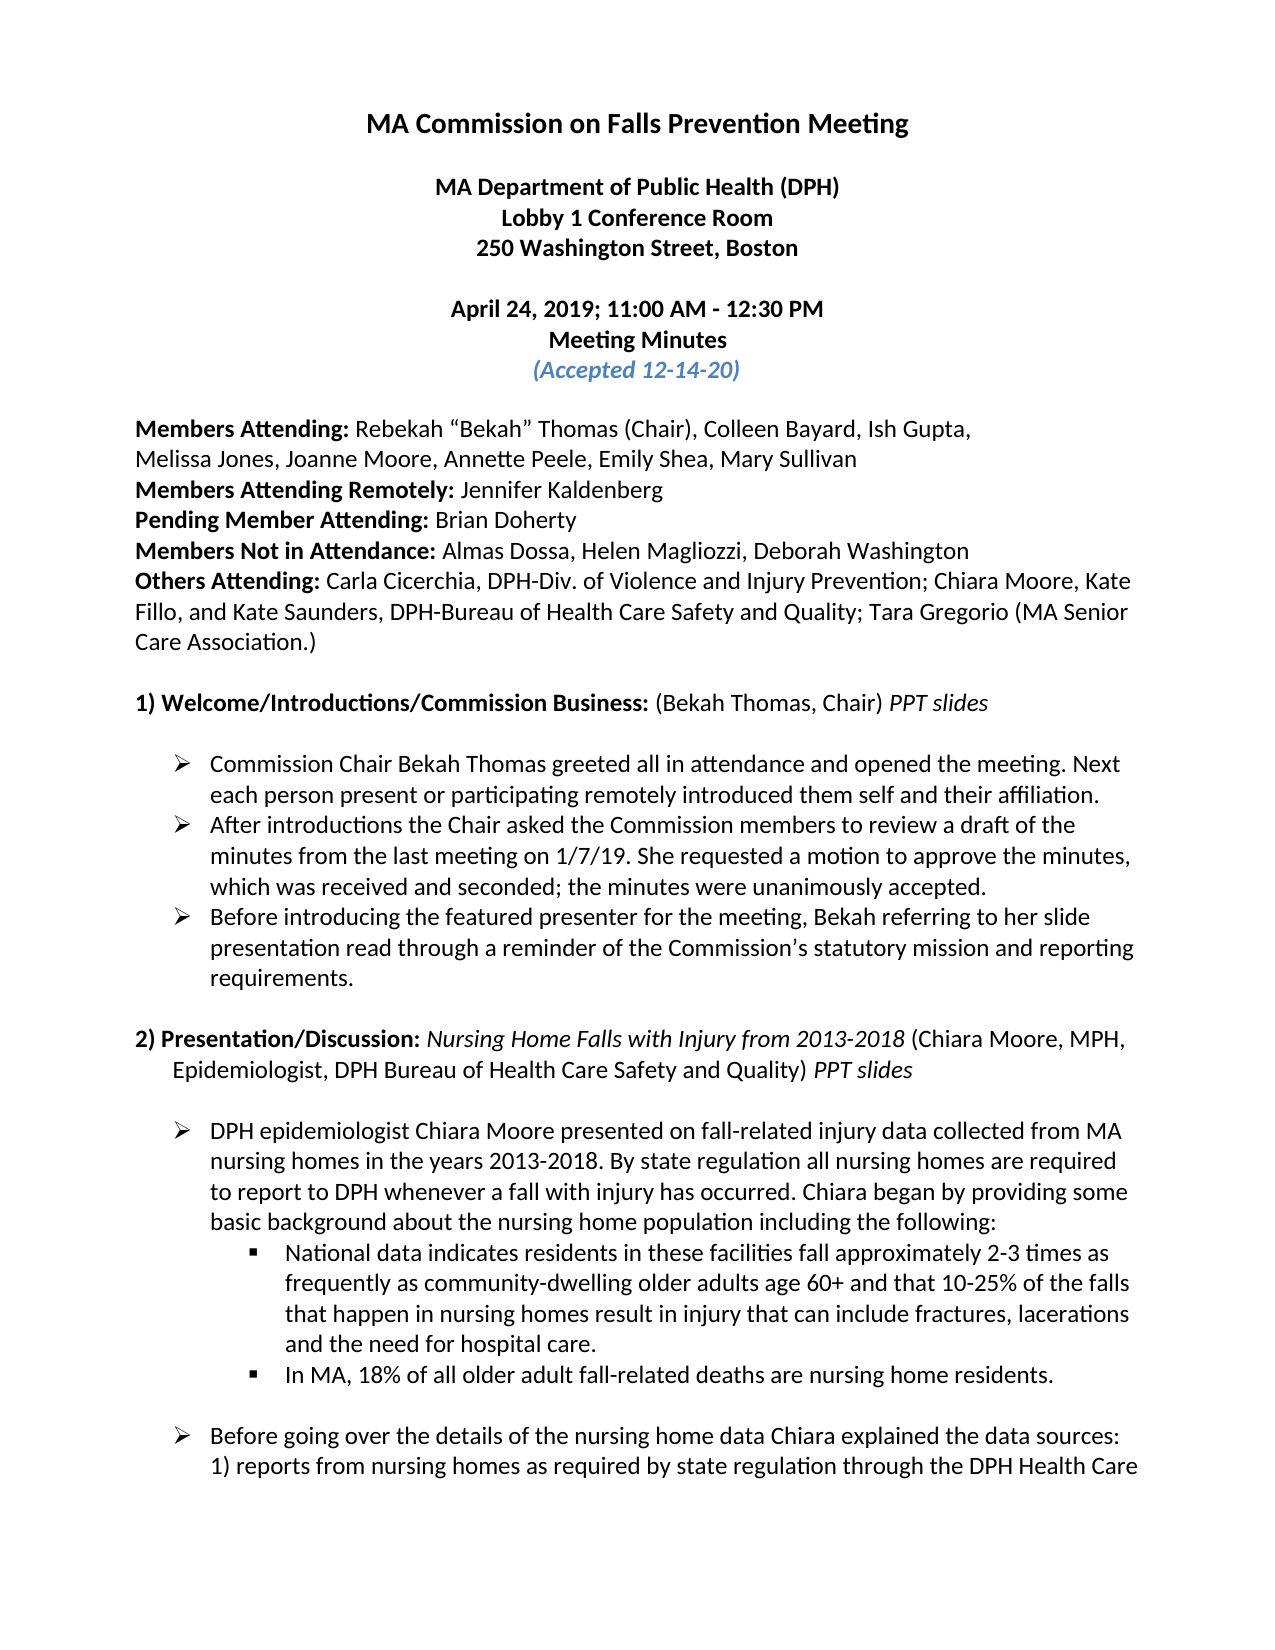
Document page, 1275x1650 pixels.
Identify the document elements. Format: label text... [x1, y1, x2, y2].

text Meeting Minutes [135, 324, 1140, 354]
text (Accepted 12-14-20) [135, 354, 1140, 385]
list National data indicates residents in these facilities fall approximately 2-3 times as frequently as community-dwelling older adults age 60+ and that 10-25% of the falls that happen in nursing homes result in injury that can include fractures, lacerations and the need for hospital care. [247, 1237, 1140, 1359]
list DPH epidemiologist Chiara Moore presented on fall-related injury data collected from MA nursing homes in the years 2013-2018. By state regulation all nursing homes are required to report to DPH whenever a fall with injury has occurred. Chiara began by providing some basic background about the nursing home population including the following: [172, 1115, 1140, 1237]
list Before introducing the featured presenter for the meeting, Bekah referring to her slide presentation read through a reminder of the Commission’s statutory mission and reporting requirements. [172, 901, 1140, 993]
text Members Attending: Rebekah “Bekah” Thomas (Chair), Colleen Bayard, Ish Gupta, [135, 413, 1140, 443]
text Pending Member Attending: Brian Doherty [135, 504, 1140, 535]
text MA Commission on Falls Prevention Meeting [135, 105, 1140, 141]
text MA Department of Public Health (DPH) [135, 171, 1140, 202]
text Others Attending: Carla Cicerchia, DPH-Div. of Violence and Injury Prevention; Chiara Moore, Kate Fillo, and Kate Saunders, DPH-Bureau of Health Care Safety and Quality; Tara Gregorio (MA Senior Care Association.) [135, 565, 1140, 657]
text Lobby 1 Conference Room [135, 202, 1140, 232]
list In MA, 18% of all older adult fall-related deaths are nursing home residents. [247, 1359, 1140, 1389]
text 1) Welcome/Introductions/Commission Business: (Bekah Thomas, Chair) PPT slides [135, 687, 1140, 718]
text 2) Presentation/Discussion: Nursing Home Falls with Injury from 2013-2018 (Chiara Moore, MPH, Epidemiologist, DPH Bureau of Health Care Safety and Quality) PPT slides [135, 1023, 1140, 1084]
text Melissa Jones, Joanne Moore, Annette Peele, Emily Shea, Mary Sullivan [135, 443, 1140, 474]
text 250 Washington Street, Boston [135, 232, 1140, 263]
text April 24, 2019; 11:00 AM - 12:30 PM [135, 293, 1140, 324]
list After introductions the Chair asked the Commission members to review a draft of the minutes from the last meeting on 1/7/19. She requested a motion to approve the minutes, which was received and seconded; the minutes were unanimously accepted. [172, 809, 1140, 901]
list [172, 1420, 1140, 1481]
text Members Not in Attendance: Almas Dossa, Helen Magliozzi, Deborah Washington [135, 535, 1140, 565]
list Commission Chair Bekah Thomas greeted all in attendance and opened the meeting. Next each person present or participating remotely introduced them self and their affiliation. [172, 748, 1140, 809]
text Members Attending Remotely: Jennifer Kaldenberg [135, 474, 1140, 504]
